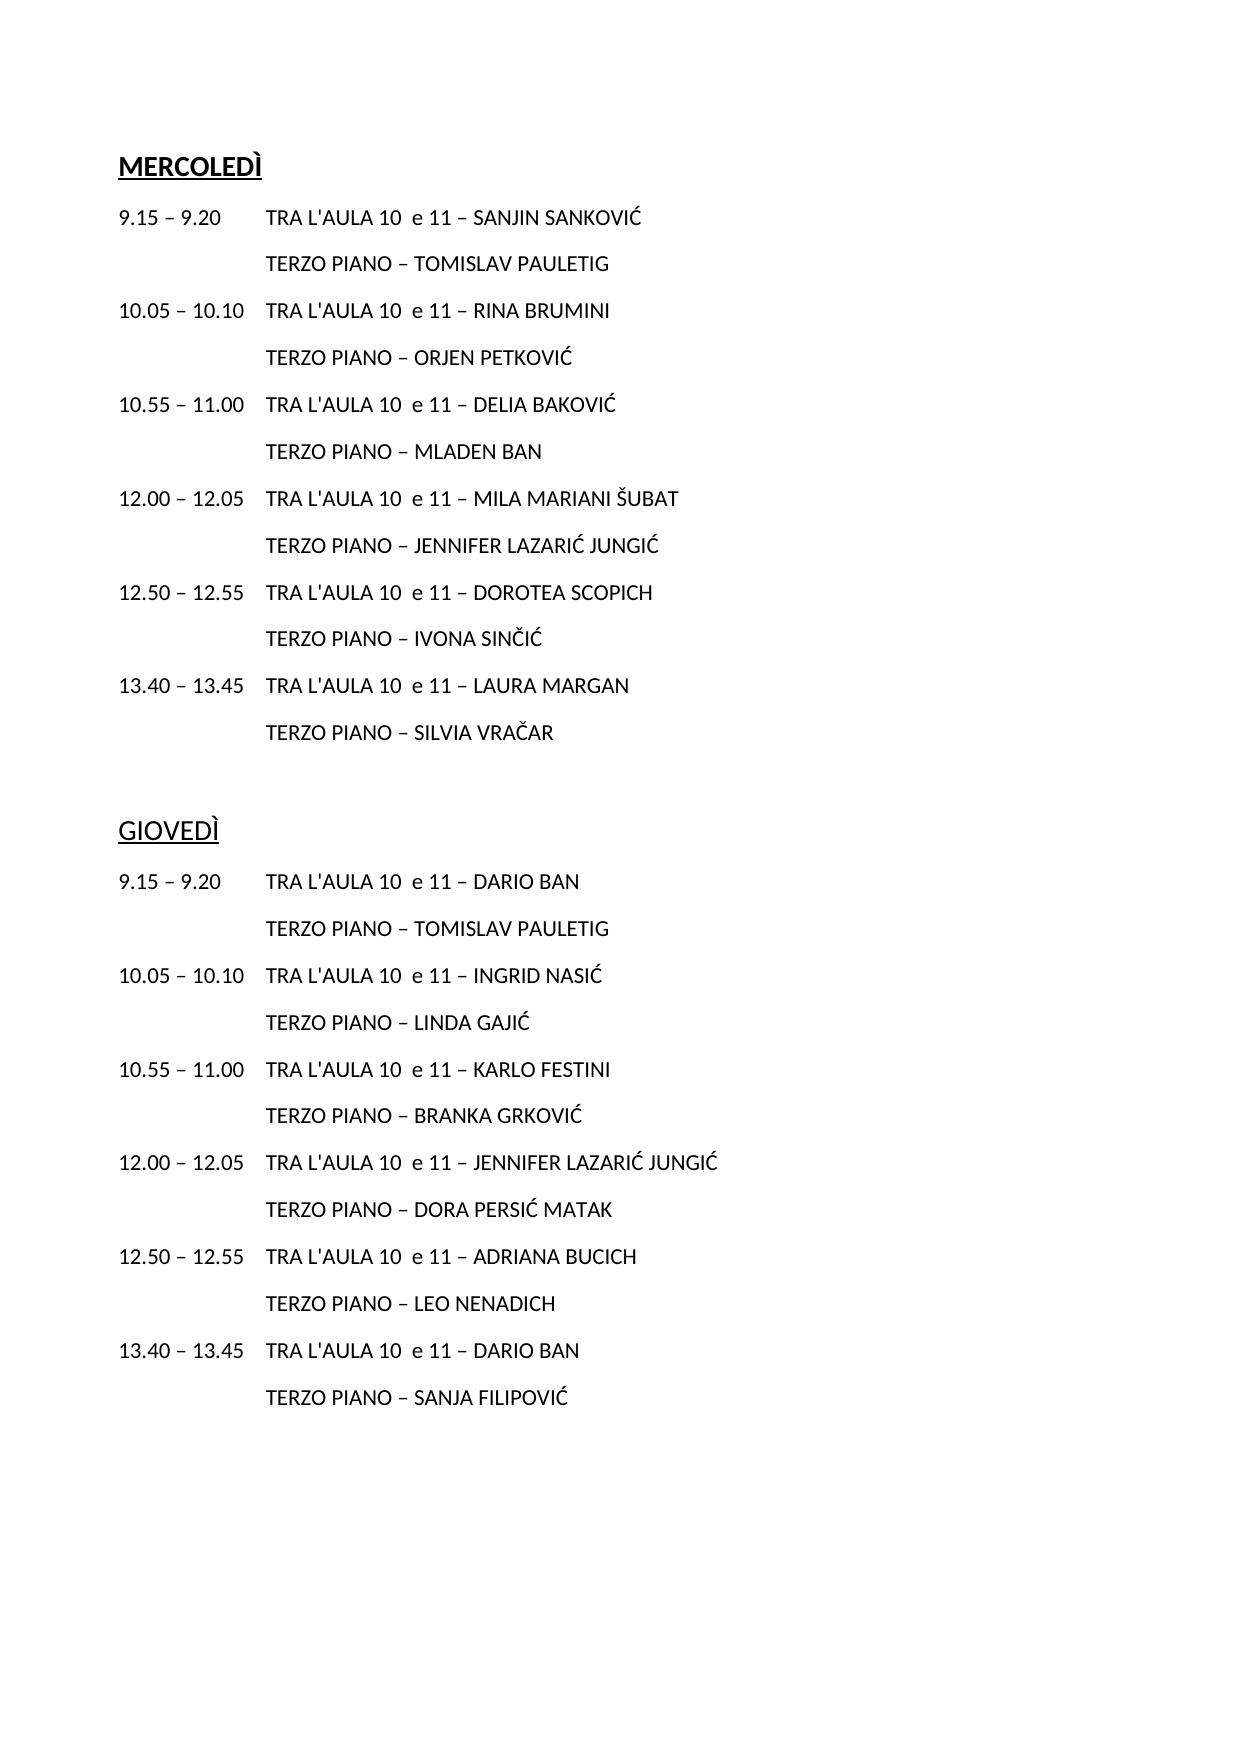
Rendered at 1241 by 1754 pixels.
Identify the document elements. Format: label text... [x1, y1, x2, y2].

text MERCOLEDÌ [118, 148, 1122, 183]
text 10.05 – 10.10 TRA L'AULA 10 e 11 – INGRID NASIĆ [118, 961, 1122, 989]
text TERZO PIANO – BRANKA GRKOVIĆ [118, 1102, 1122, 1129]
text 12.00 – 12.05 TRA L'AULA 10 e 11 – MILA MARIANI ŠUBAT [118, 484, 1122, 512]
text TERZO PIANO – LEO NENADICH [118, 1289, 1122, 1317]
text 10.55 – 11.00 TRA L'AULA 10 e 11 – DELIA BAKOVIĆ [118, 390, 1122, 418]
text TERZO PIANO – TOMISLAV PAULETIG [118, 914, 1122, 942]
text 10.05 – 10.10 TRA L'AULA 10 e 11 – RINA BRUMINI [118, 296, 1122, 324]
text GIOVEDÌ [118, 812, 1122, 848]
text TERZO PIANO – SANJA FILIPOVIĆ [118, 1383, 1122, 1411]
text TERZO PIANO – SILVIA VRAČAR [118, 718, 1122, 746]
text 10.55 – 11.00 TRA L'AULA 10 e 11 – KARLO FESTINI [118, 1055, 1122, 1083]
text TERZO PIANO – MLADEN BAN [118, 437, 1122, 465]
text 9.15 – 9.20 TRA L'AULA 10 e 11 – SANJIN SANKOVIĆ [118, 203, 1122, 231]
text 12.50 – 12.55 TRA L'AULA 10 e 11 – DOROTEA SCOPICH [118, 578, 1122, 606]
text 13.40 – 13.45 TRA L'AULA 10 e 11 – DARIO BAN [118, 1336, 1122, 1364]
text 13.40 – 13.45 TRA L'AULA 10 e 11 – LAURA MARGAN [118, 671, 1122, 699]
text TERZO PIANO – LINDA GAJIĆ [118, 1008, 1122, 1036]
text 12.00 – 12.05 TRA L'AULA 10 e 11 – JENNIFER LAZARIĆ JUNGIĆ [118, 1148, 1122, 1176]
text TERZO PIANO – IVONA SINČIĆ [118, 624, 1122, 653]
text 12.50 – 12.55 TRA L'AULA 10 e 11 – ADRIANA BUCICH [118, 1242, 1122, 1270]
text TERZO PIANO – DORA PERSIĆ MATAK [118, 1195, 1122, 1223]
text TERZO PIANO – ORJEN PETKOVIĆ [118, 343, 1122, 371]
text TERZO PIANO – JENNIFER LAZARIĆ JUNGIĆ [118, 531, 1122, 559]
text 9.15 – 9.20 TRA L'AULA 10 e 11 – DARIO BAN [118, 867, 1122, 895]
text TERZO PIANO – TOMISLAV PAULETIG [118, 249, 1122, 278]
